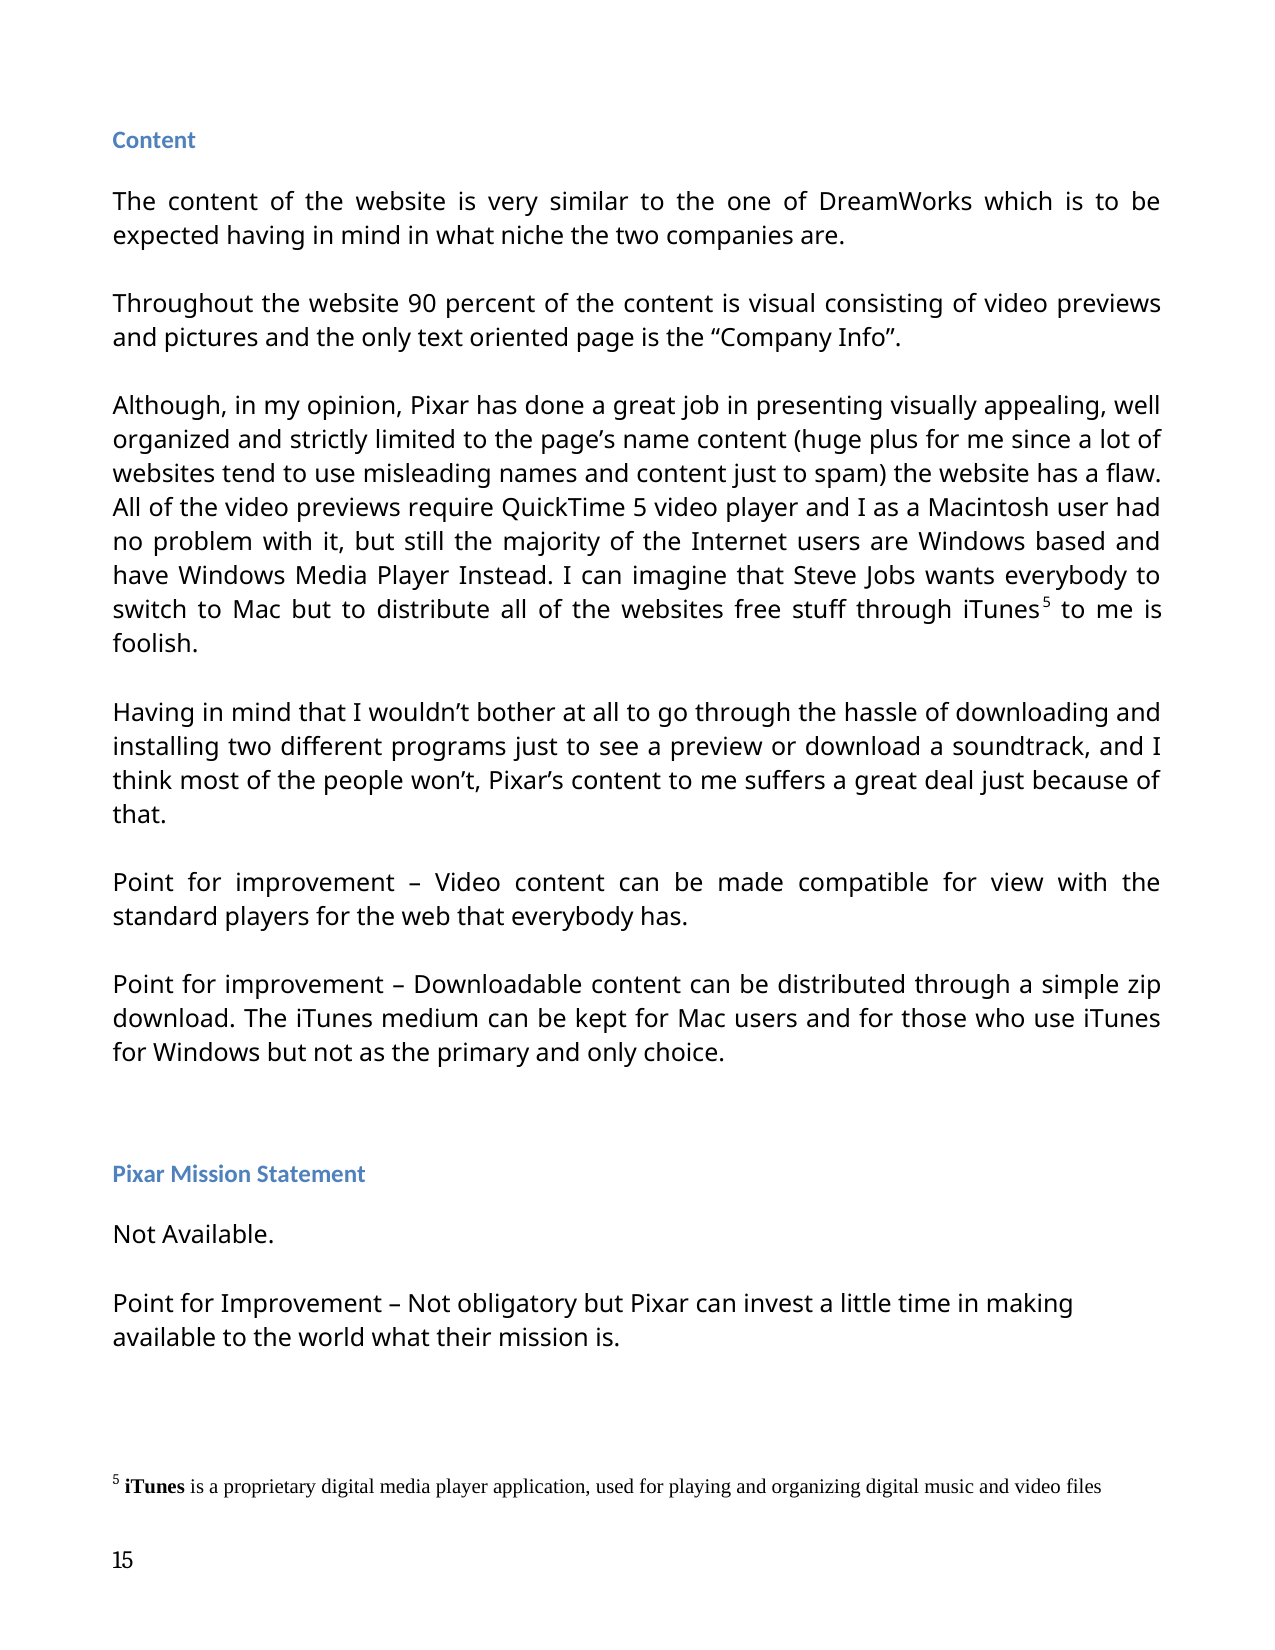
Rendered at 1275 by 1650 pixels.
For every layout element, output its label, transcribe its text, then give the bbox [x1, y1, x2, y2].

text Not Available. [112, 1217, 1162, 1251]
text Point for improvement – Video content can be made compatible for view with the standard players for the web that everybody has. [112, 864, 1162, 933]
text Throughout the website 90 percent of the content is visual consisting of video previews and pictures and the only text oriented page is the “Company Info”. [112, 285, 1162, 353]
subtitle Content [112, 124, 1162, 154]
text Having in mind that I wouldn’t bother at all to go through the hassle of downloading and installing two different programs just to see a preview or download a soundtrack, and I think most of the people won’t, Pixar’s content to me suffers a great deal just because of that. [112, 694, 1162, 830]
subtitle Pixar Mission Statement [112, 1158, 1162, 1188]
text The content of the website is very similar to the one of DreamWorks which is to be expected having in mind in what niche the two companies are. [112, 183, 1162, 251]
text Point for improvement – Downloadable content can be distributed through a simple zip download. The iTunes medium can be kept for Mac users and for those who use iTunes for Windows but not as the primary and only choice. [112, 967, 1162, 1069]
text Although, in my opinion, Pixar has done a great job in presenting visually appealing, well organized and strictly limited to the page’s name content (huge plus for me since a lot of websites tend to use misleading names and content just to spam) the website has a flaw. All of the video previews require QuickTime 5 video player and I as a Macintosh user had no problem with it, but still the majority of the Internet users are Windows based and have Windows Media Player Instead. I can imagine that Steve Jobs wants everybody to switch to Mac but to distribute all of the websites free stuff through iTunes to me is foolish. [112, 388, 1162, 660]
text Point for Improvement – Not obligatory but Pixar can invest a little time in making available to the world what their mission is. [112, 1285, 1162, 1353]
